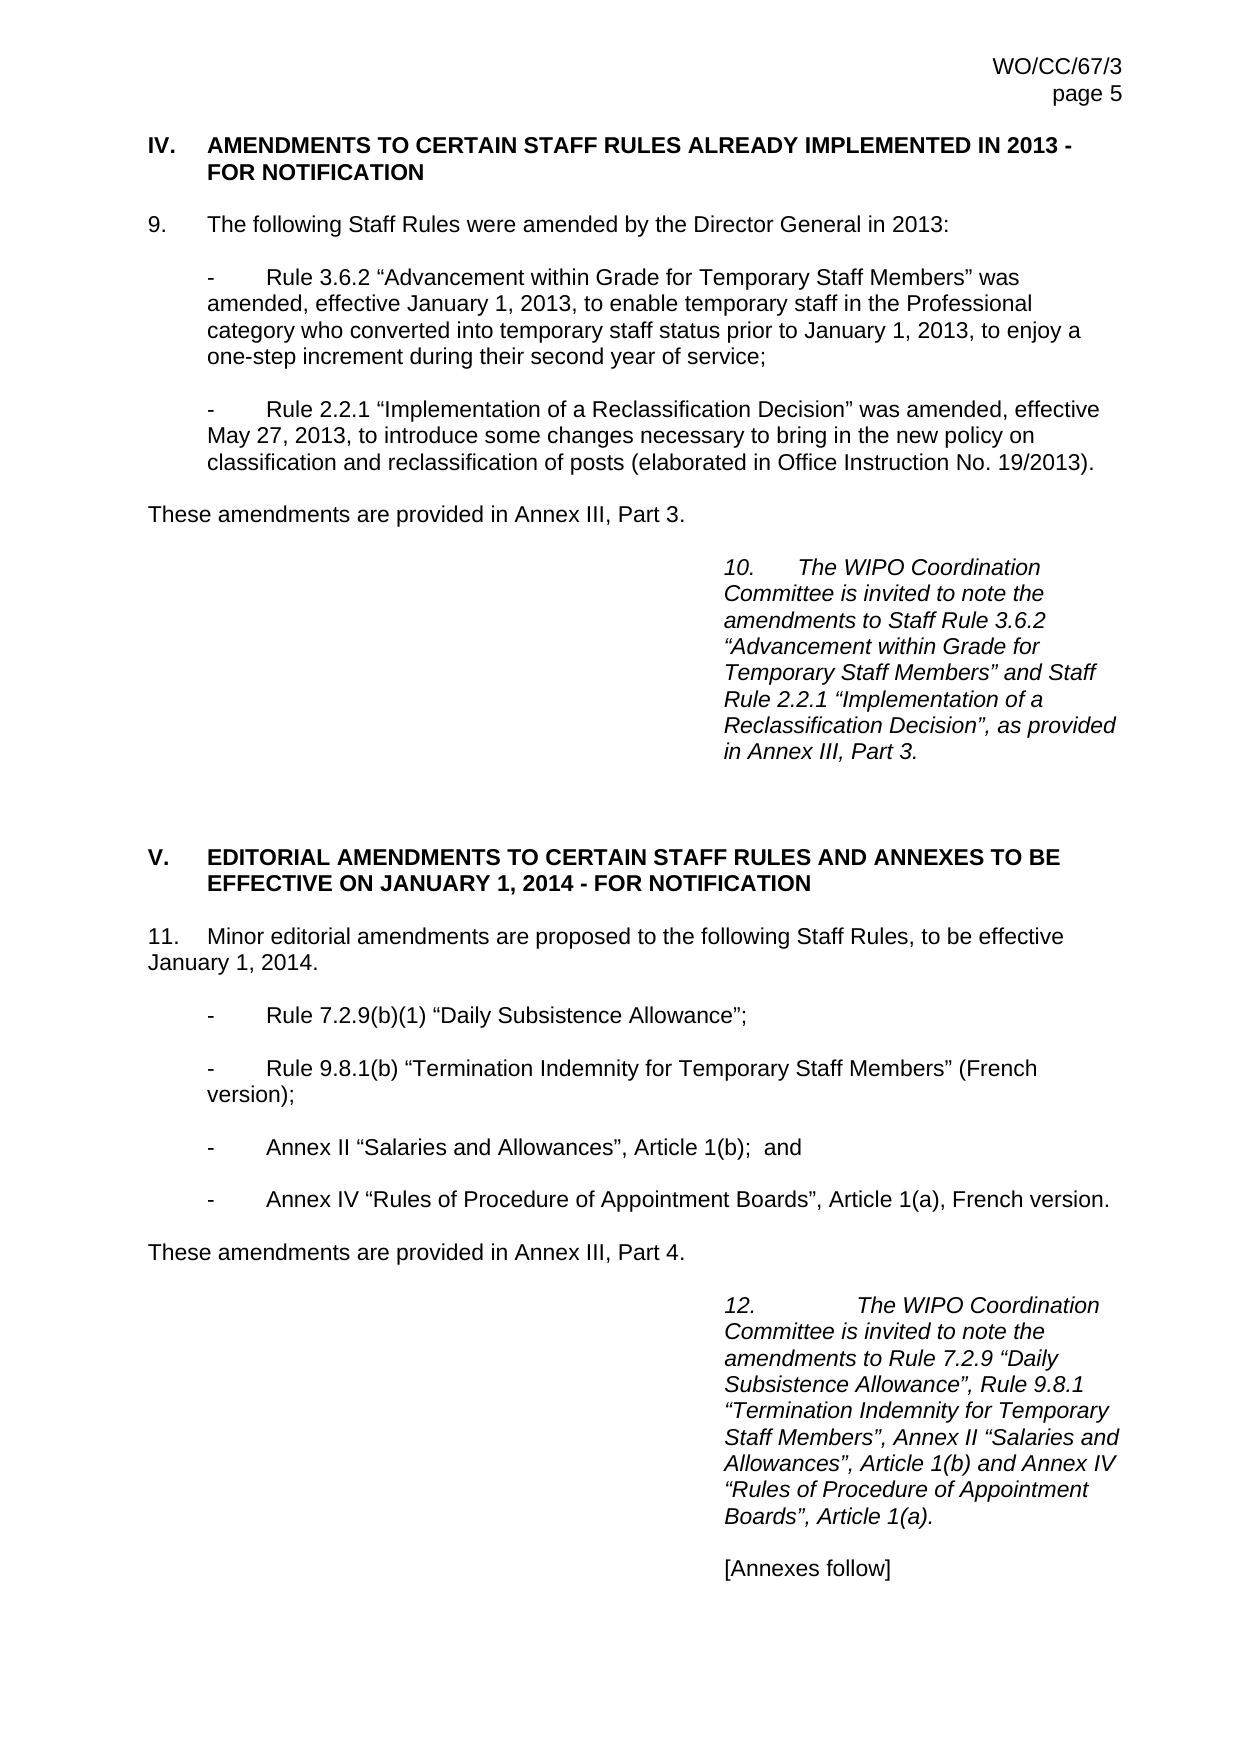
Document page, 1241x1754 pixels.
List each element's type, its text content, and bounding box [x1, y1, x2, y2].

list Annex IV “Rules of Procedure of Appointment Boards”, Article 1(a), French version. [207, 1186, 1122, 1213]
list Annex II “Salaries and Allowances”, Article 1(b); and [207, 1134, 1122, 1160]
list Rule 7.2.9(b)(1) “Daily Subsistence Allowance”; [207, 1002, 1122, 1028]
text These amendments are provided in Annex III, Part 3. [148, 501, 1122, 527]
list Rule 3.6.2 “Advancement within Grade for Temporary Staff Members” was amended, effective January 1, 2013, to enable temporary staff in the Professional category who converted into temporary staff status prior to January 1, 2013, to enjoy a one-step increment during their second year of service; [207, 264, 1122, 369]
list Rule 9.8.1(b) “Termination Indemnity for Temporary Staff Members” (French version); [207, 1054, 1122, 1107]
list The following Staff Rules were amended by the Director General in 2013: [148, 211, 1122, 238]
text V. EDITORIAL AMENDMENTS TO CERTAIN STAFF RULES AND ANNEXES TO BE EFFECTIVE ON JANUARY 1, 2014 - FOR NOTIFICATION [148, 844, 1122, 896]
list The WIPO Coordination Committee is invited to note the amendments to Staff Rule 3.6.2 “Advancement within Grade for Temporary Staff Members” and Staff Rule 2.2.1 “Implementation of a Reclassification Decision”, as provided in Annex III, Part 3. [723, 554, 1122, 765]
text [Annexes follow] [724, 1555, 1122, 1582]
list The WIPO Coordination Committee is invited to note the amendments to Rule 7.2.9 “Daily Subsistence Allowance”, Rule 9.8.1 “Termination Indemnity for Temporary Staff Members”, Annex II “Salaries and Allowances”, Article 1(b) and Annex IV “Rules of Procedure of Appointment Boards”, Article 1(a). [724, 1292, 1122, 1529]
list Minor editorial amendments are proposed to the following Staff Rules, to be effective January 1, 2014. [148, 923, 1122, 976]
text IV. AMENDMENTS TO CERTAIN STAFF RULES ALREADY IMPLEMENTED IN 2013 - FOR NOTIFICATION [148, 132, 1122, 185]
text These amendments are provided in Annex III, Part 4. [148, 1239, 1122, 1265]
list Rule 2.2.1 “Implementation of a Reclassification Decision” was amended, effective May 27, 2013, to introduce some changes necessary to bring in the new policy on classification and reclassification of posts (elaborated in Office Instruction No. 19/2013). [207, 396, 1122, 475]
